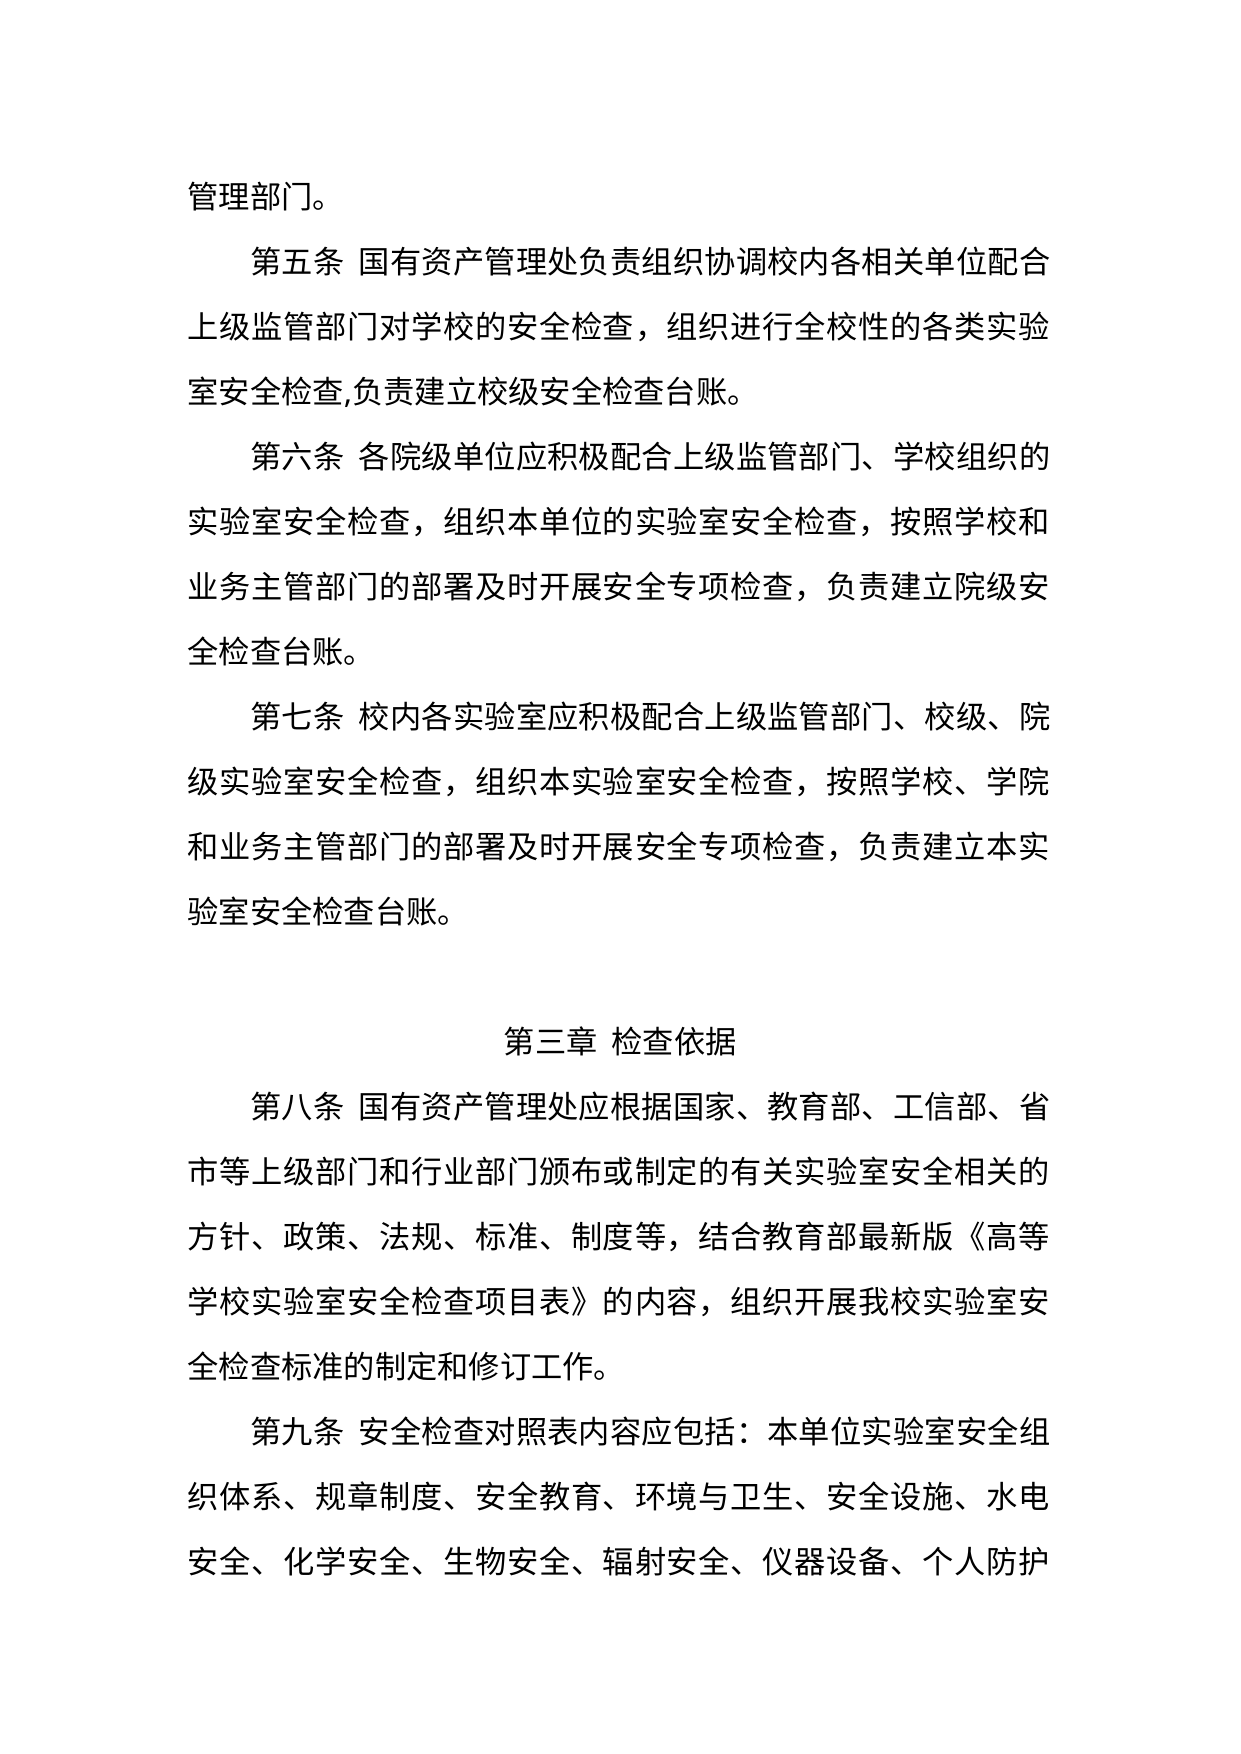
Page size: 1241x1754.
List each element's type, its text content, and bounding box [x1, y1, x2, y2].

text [187, 162, 1053, 227]
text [187, 1397, 1053, 1592]
text 第三章 检查依据 [187, 1007, 1053, 1072]
text 第八条 国有资产管理处应根据国家、教育部、工信部、省市等上级部门和行业部门颁布或制定的有关实验室安全相关的方针、政策、法规、标准、制度等，结合教育部最新版《高等学校实验室安全检查项目表》的内容，组织开展我校实验室安全检查标准的制定和修订工作。 [187, 1072, 1053, 1397]
text 第六条 各院级单位应积极配合上级监管部门、学校组织的实验室安全检查，组织本单位的实验室安全检查，按照学校和业务主管部门的部署及时开展安全专项检查，负责建立院级安全检查台账。 [187, 422, 1053, 682]
text 第七条 校内各实验室应积极配合上级监管部门、校级、院级实验室安全检查，组织本实验室安全检查，按照学校、学院和业务主管部门的部署及时开展安全专项检查，负责建立本实验室安全检查台账。 [187, 682, 1053, 942]
text 第五条 国有资产管理处负责组织协调校内各相关单位配合上级监管部门对学校的安全检查，组织进行全校性的各类实验室安全检查,负责建立校级安全检查台账。 [187, 227, 1053, 422]
